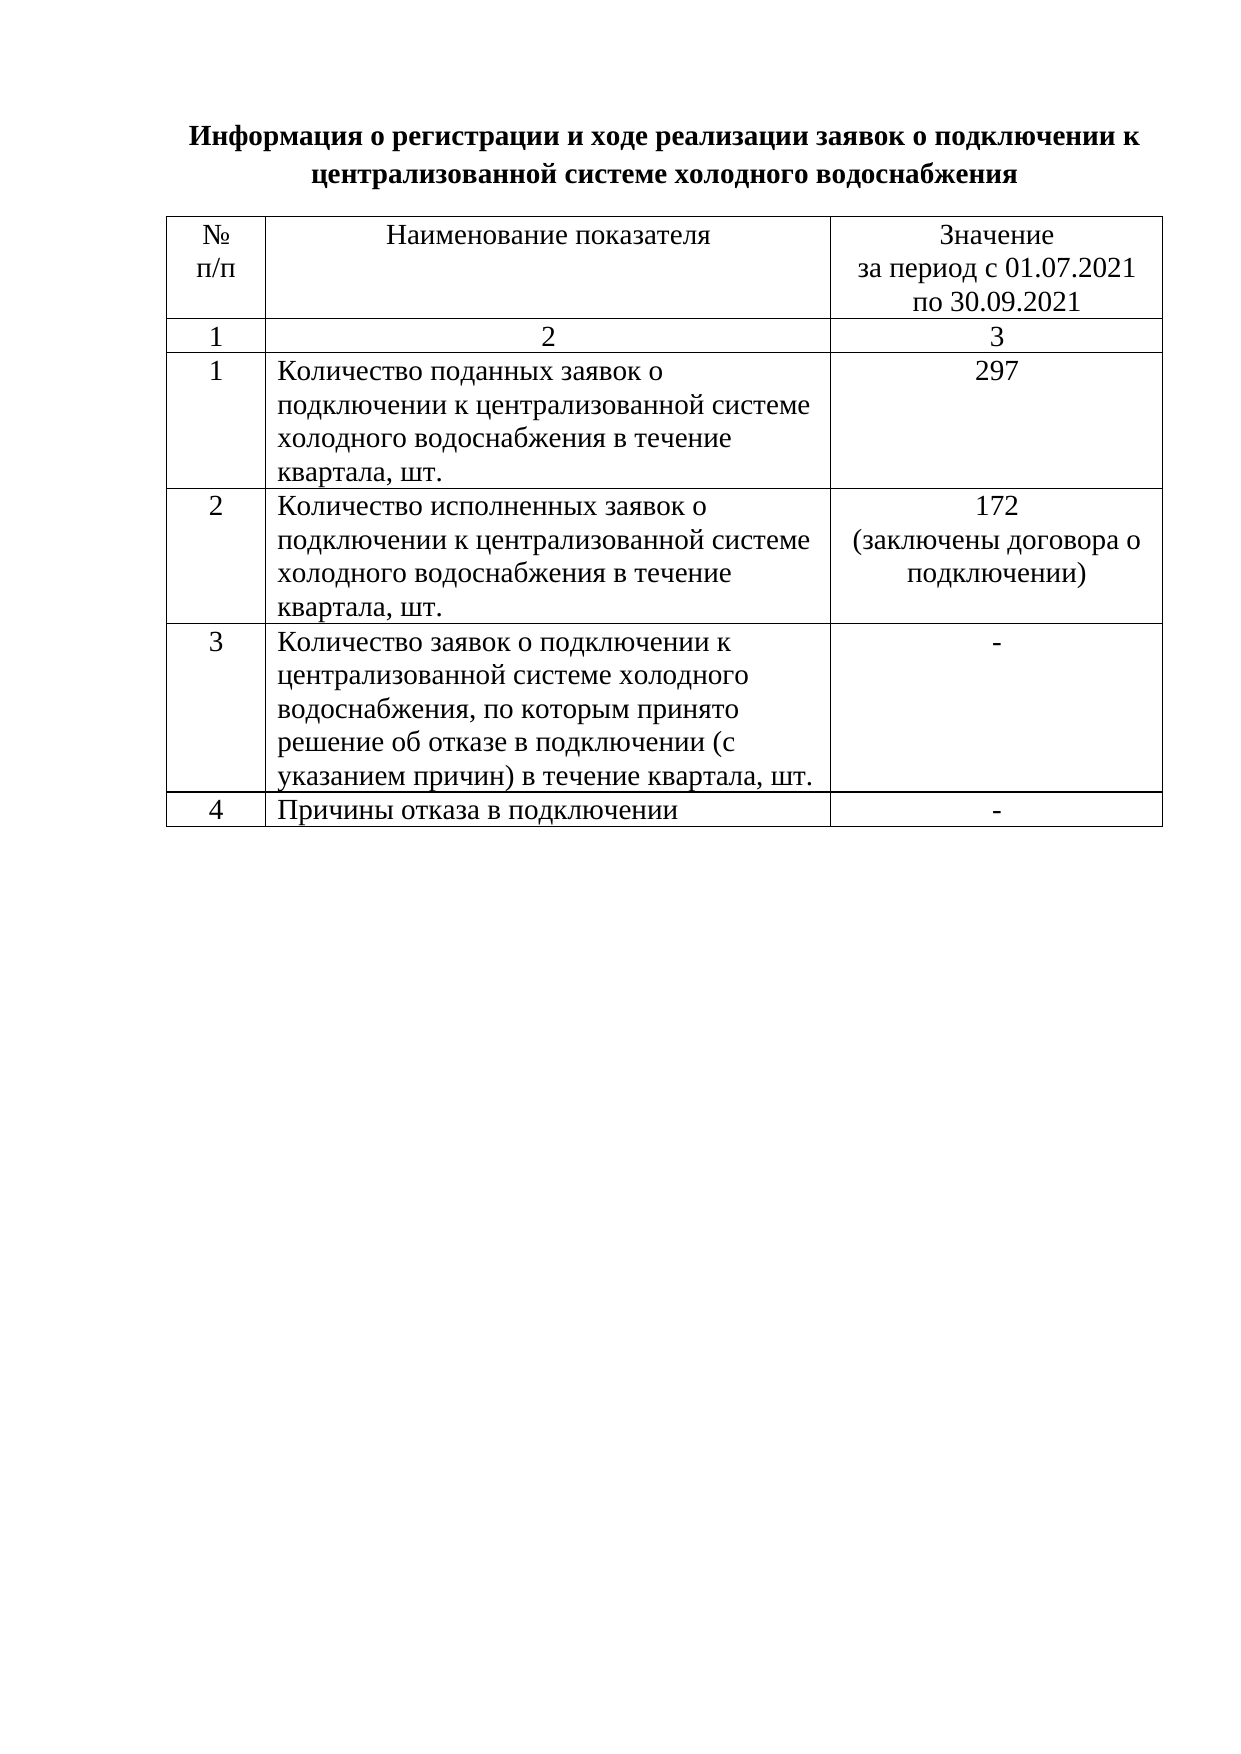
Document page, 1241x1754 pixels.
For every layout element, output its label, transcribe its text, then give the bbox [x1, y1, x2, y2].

table_cell - [831, 624, 1162, 791]
table_cell 1 [167, 319, 265, 352]
table_cell Причины отказа в подключении [266, 793, 830, 826]
table_cell 3 [167, 624, 265, 791]
table_cell Количество поданных заявок о подключении к централизованной системе холодного водоснабжения в течение квартала, шт. [266, 353, 830, 487]
table_header Наименование показателя [266, 217, 830, 318]
table_cell 297 [831, 353, 1162, 487]
table_cell 2 [266, 319, 830, 352]
table_cell Количество заявок о подключении к централизованной системе холодного водоснабжения, по которым принято решение об отказе в подключении (с указанием причин) в течение квартала, шт. [266, 624, 830, 791]
table_cell Количество исполненных заявок о подключении к централизованной системе холодного водоснабжения в течение квартала, шт. [266, 489, 830, 623]
table_cell 3 [831, 319, 1162, 352]
table_cell - [831, 793, 1162, 826]
table_header Значение за период с 01.07.2021 по 30.09.2021 [831, 217, 1162, 318]
text Информация о регистрации и ходе реализации заявок о подключении к централизованной системе холодного водоснабжения [177, 118, 1152, 190]
table_cell 172 (заключены договора о подключении) [831, 489, 1162, 623]
table_cell 1 [167, 353, 265, 487]
table_cell 2 [167, 489, 265, 623]
table_header № п/п [167, 217, 265, 318]
table_cell 4 [167, 793, 265, 826]
